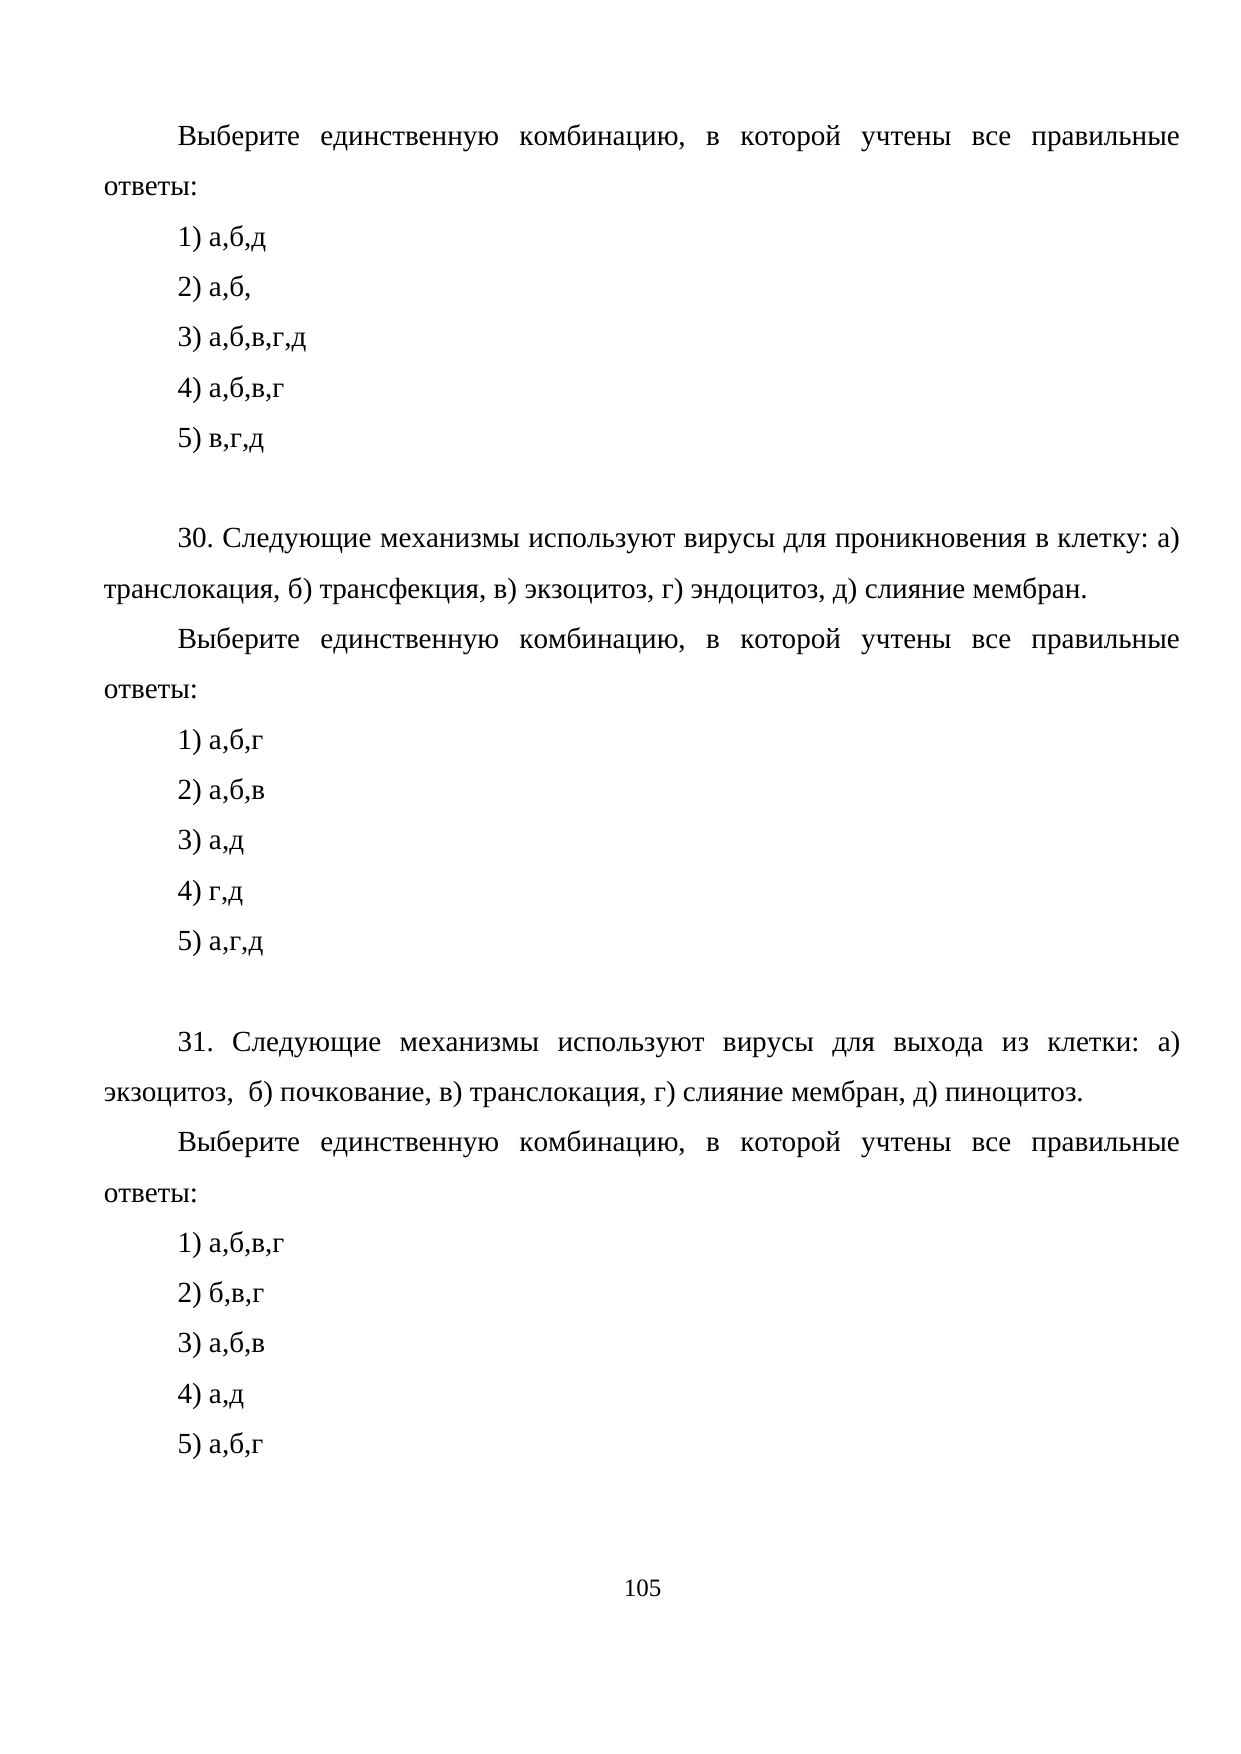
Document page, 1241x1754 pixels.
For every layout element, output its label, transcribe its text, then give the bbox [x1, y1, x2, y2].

text 2) а,б, [103, 269, 1181, 303]
text 5) а,б,г [103, 1426, 1181, 1460]
text 2) б,в,г [103, 1275, 1181, 1309]
text 31. Следующие механизмы используют вирусы для выхода из клетки: а) экзоцитоз, б) почкование, в) транслокация, г) слияние мембран, д) пиноцитоз. [103, 1024, 1181, 1108]
text 3) а,б,в [103, 1326, 1181, 1359]
text 1) а,б,в,г [103, 1225, 1181, 1258]
text Выберите единственную комбинацию, в которой учтены все правильные ответы: [103, 1124, 1181, 1208]
text Выберите единственную комбинацию, в которой учтены все правильные ответы: [103, 118, 1181, 202]
text Выберите единственную комбинацию, в которой учтены все правильные ответы: [103, 621, 1181, 705]
text 5) в,г,д [103, 420, 1181, 453]
text 1) а,б,г [103, 722, 1181, 755]
text 5) а,г,д [103, 923, 1181, 957]
text 3) а,б,в,г,д [103, 319, 1181, 353]
text 4) г,д [103, 873, 1181, 906]
text 3) а,д [103, 822, 1181, 856]
text 1) а,б,д [103, 219, 1181, 252]
text 4) а,д [103, 1376, 1181, 1409]
text 2) а,б,в [103, 772, 1181, 806]
text 30. Следующие механизмы используют вирусы для проникновения в клетку: а) транслокация, б) трансфекция, в) экзоцитоз, г) эндоцитоз, д) слияние мембран. [103, 521, 1181, 604]
text 4) а,б,в,г [103, 370, 1181, 403]
